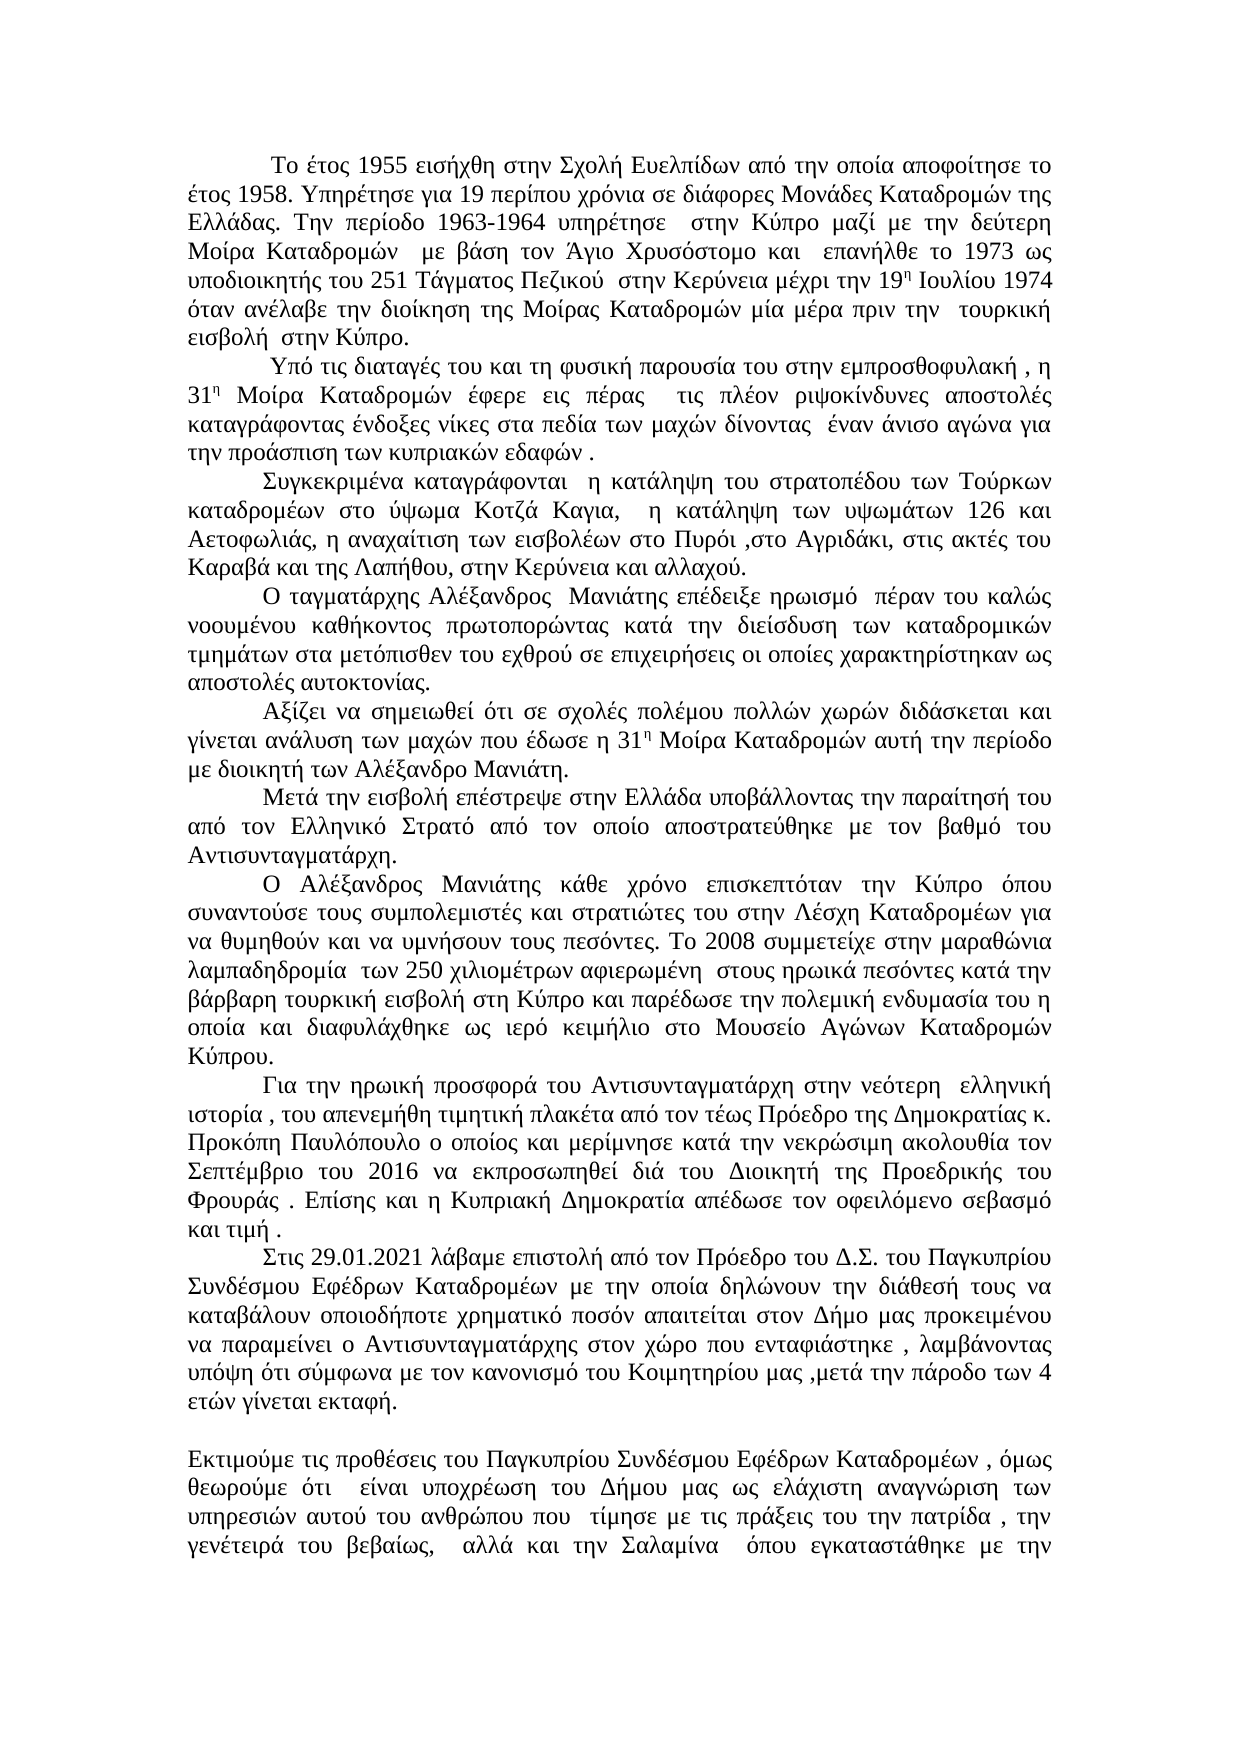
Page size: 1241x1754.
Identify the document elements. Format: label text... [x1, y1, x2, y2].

text Στις 29.01.2021 λάβαμε επιστολή από τον Πρόεδρο του Δ.Σ. του Παγκυπρίου Συνδέσμου Εφέδρων Καταδρομέων με την οποία δηλώνουν την διάθεσή τους να καταβάλουν οποιοδήποτε χρηματικό ποσόν απαιτείται στον Δήμο μας προκειμένου να παραμείνει ο Αντισυνταγματάρχης στον χώρο που ενταφιάστηκε , λαμβάνοντας υπόψη ότι σύμφωνα με τον κανονισμό του Κοιμητηρίου μας ,μετά την πάροδο των 4 ετών γίνεται εκταφή. [187, 1242, 1053, 1415]
text Συγκεκριμένα καταγράφονται η κατάληψη του στρατοπέδου των Τούρκων καταδρομέων στο ύψωμα Κοτζά Καγια, η κατάληψη των υψωμάτων 126 και Αετοφωλιάς, η αναχαίτιση των εισβολέων στο Πυρόι ,στο Αγριδάκι, στις ακτές του Καραβά και της Λαπήθου, στην Κερύνεια και αλλαχού. [187, 466, 1053, 581]
text Το έτος 1955 εισήχθη στην Σχολή Ευελπίδων από την οποία αποφοίτησε το έτος 1958. Υπηρέτησε για 19 περίπου χρόνια σε διάφορες Μονάδες Καταδρομών της Ελλάδας. Την περίοδο 1963-1964 υπηρέτησε στην Κύπρο μαζί με την δεύτερη Μοίρα Καταδρομών με βάση τον Άγιο Χρυσόστομο και επανήλθε το 1973 ως υποδιοικητής του 251 Τάγματος Πεζικού στην Κερύνεια μέχρι την 19η Ιουλίου 1974 όταν ανέλαβε την διοίκηση της Μοίρας Καταδρομών μία μέρα πριν την τουρκική εισβολή στην Κύπρο. [187, 150, 1053, 351]
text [187, 1444, 1053, 1559]
text Ο ταγματάρχης Αλέξανδρος Μανιάτης επέδειξε ηρωισμό πέραν του καλώς νοουμένου καθήκοντος πρωτοπορώντας κατά την διείσδυση των καταδρομικών τμημάτων στα μετόπισθεν του εχθρού σε επιχειρήσεις οι οποίες χαρακτηρίστηκαν ως αποστολές αυτοκτονίας. [187, 581, 1053, 696]
text Αξίζει να σημειωθεί ότι σε σχολές πολέμου πολλών χωρών διδάσκεται και γίνεται ανάλυση των μαχών που έδωσε η 31η Μοίρα Καταδρομών αυτή την περίοδο με διοικητή των Αλέξανδρο Μανιάτη. [187, 696, 1053, 782]
text Ο Αλέξανδρος Μανιάτης κάθε χρόνο επισκεπτόταν την Κύπρο όπου συναντούσε τους συμπολεμιστές και στρατιώτες του στην Λέσχη Καταδρομέων για να θυμηθούν και να υμνήσουν τους πεσόντες. Το 2008 συμμετείχε στην μαραθώνια λαμπαδηδρομία των 250 χιλιομέτρων αφιερωμένη στους ηρωικά πεσόντες κατά την βάρβαρη τουρκική εισβολή στη Κύπρο και παρέδωσε την πολεμική ενδυμασία του η οποία και διαφυλάχθηκε ως ιερό κειμήλιο στο Μουσείο Αγώνων Καταδρομών Κύπρου. [187, 869, 1053, 1070]
text Υπό τις διαταγές του και τη φυσική παρουσία του στην εμπροσθοφυλακή , η 31η Μοίρα Καταδρομών έφερε εις πέρας τις πλέον ριψοκίνδυνες αποστολές καταγράφοντας ένδοξες νίκες στα πεδία των μαχών δίνοντας έναν άνισο αγώνα για την προάσπιση των κυπριακών εδαφών . [187, 351, 1053, 466]
text Για την ηρωική προσφορά του Αντισυνταγματάρχη στην νεότερη ελληνική ιστορία , του απενεμήθη τιμητική πλακέτα από τον τέως Πρόεδρο της Δημοκρατίας κ. Προκόπη Παυλόπουλο ο οποίος και μερίμνησε κατά την νεκρώσιμη ακολουθία τον Σεπτέμβριο του 2016 να εκπροσωπηθεί διά του Διοικητή της Προεδρικής του Φρουράς . Επίσης και η Κυπριακή Δημοκρατία απέδωσε τον οφειλόμενο σεβασμό και τιμή . [187, 1070, 1053, 1242]
text Μετά την εισβολή επέστρεψε στην Ελλάδα υποβάλλοντας την παραίτησή του από τον Ελληνικό Στρατό από τον οποίο αποστρατεύθηκε με τον βαθμό του Αντισυνταγματάρχη. [187, 782, 1053, 869]
